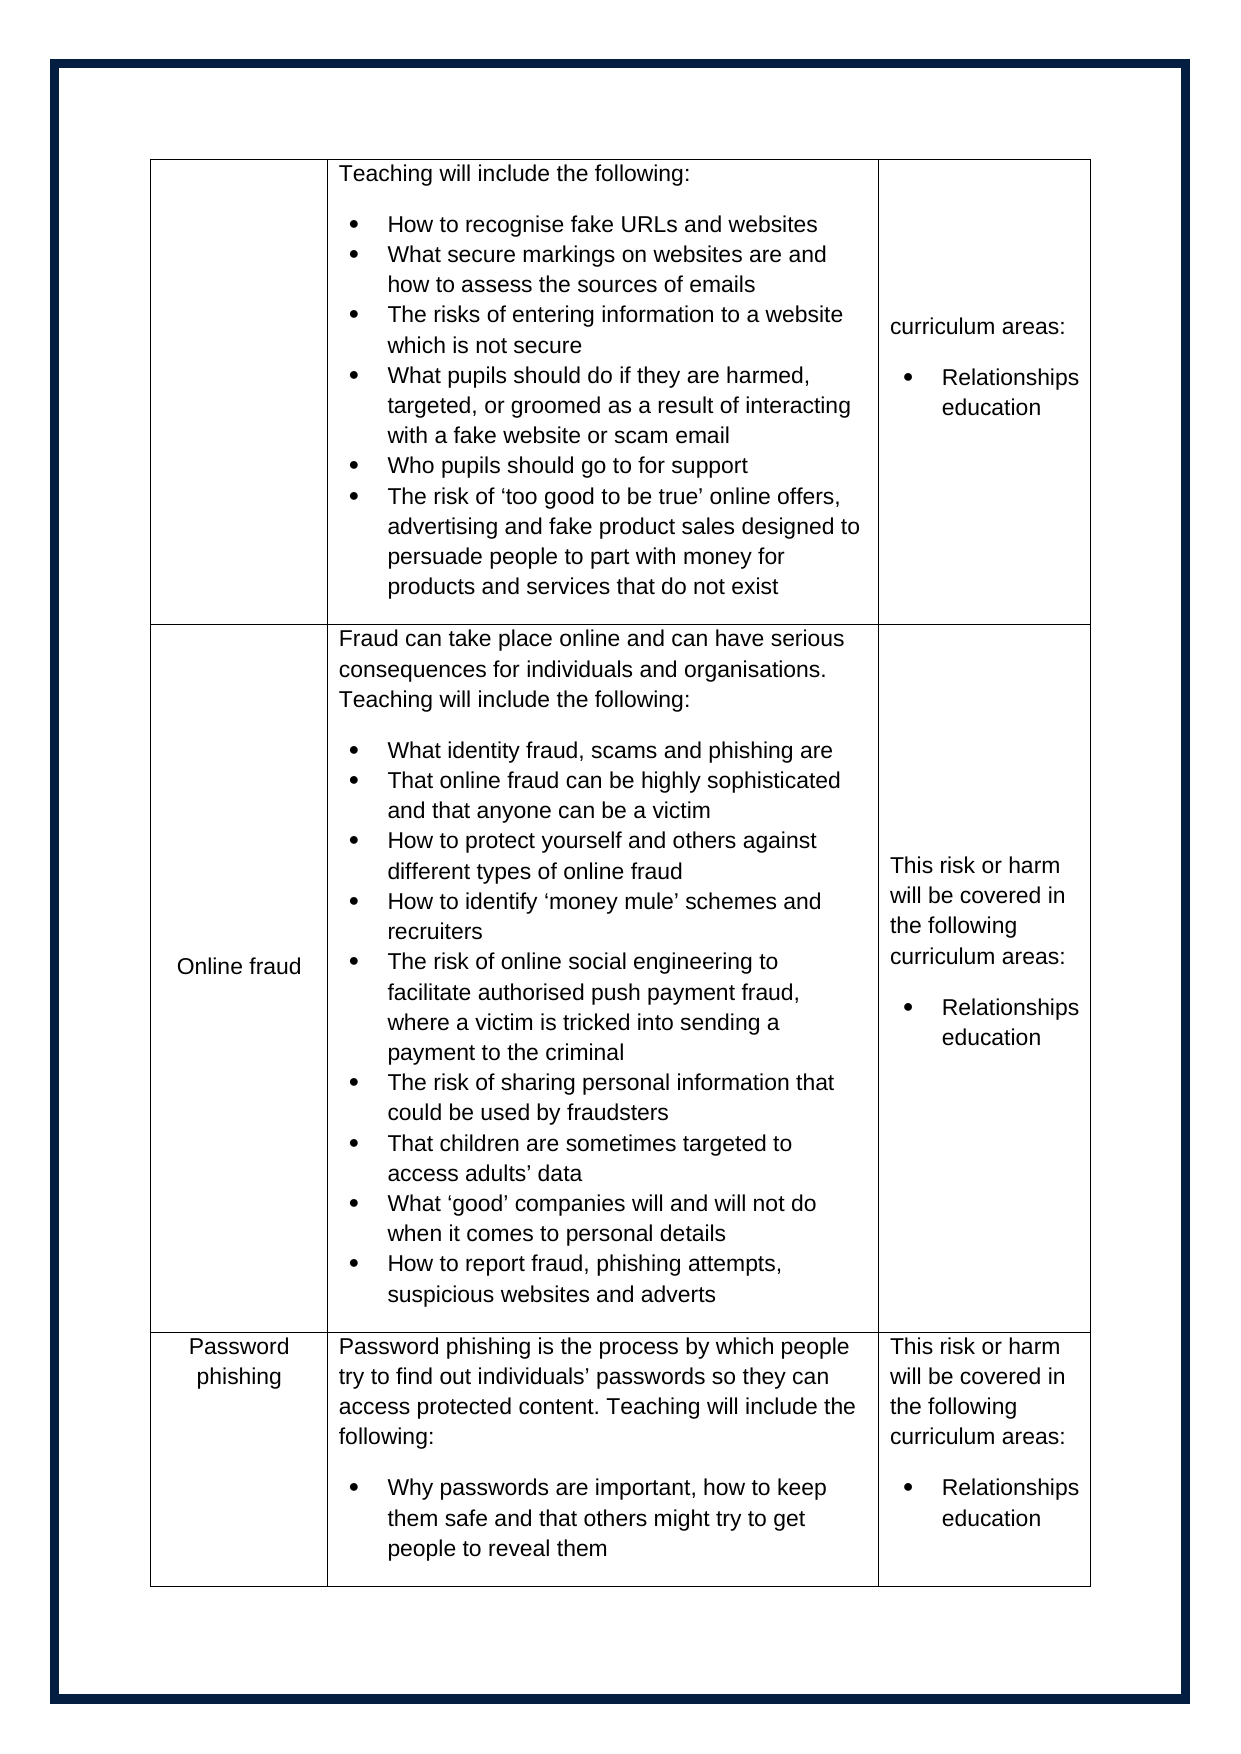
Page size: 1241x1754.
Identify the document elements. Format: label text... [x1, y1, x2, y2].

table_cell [879, 160, 1090, 624]
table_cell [328, 160, 878, 624]
table_cell Online fraud [151, 625, 327, 1332]
table_cell Password phishing [151, 1333, 327, 1586]
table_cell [328, 1333, 878, 1586]
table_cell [879, 1333, 1090, 1586]
table_cell This risk or harm will be covered in the following curriculum areas: Relationships education [879, 625, 1090, 1332]
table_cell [151, 160, 327, 624]
table_cell Fraud can take place online and can have serious consequences for individuals and organisations. Teaching will include the following: What identity fraud, scams and phishing are That online fraud can be highly sophisticated and that anyone can be a victim How to protect yourself and others against different types of online fraud How to identify ‘money mule’ schemes and recruiters The risk of online social engineering to facilitate authorised push payment fraud, where a victim is tricked into sending a payment to the criminal The risk of sharing personal information that could be used by fraudsters That children are sometimes targeted to access adults’ data What ‘good’ companies will and will not do when it comes to personal details How to report fraud, phishing attempts, suspicious websites and adverts [328, 625, 878, 1332]
